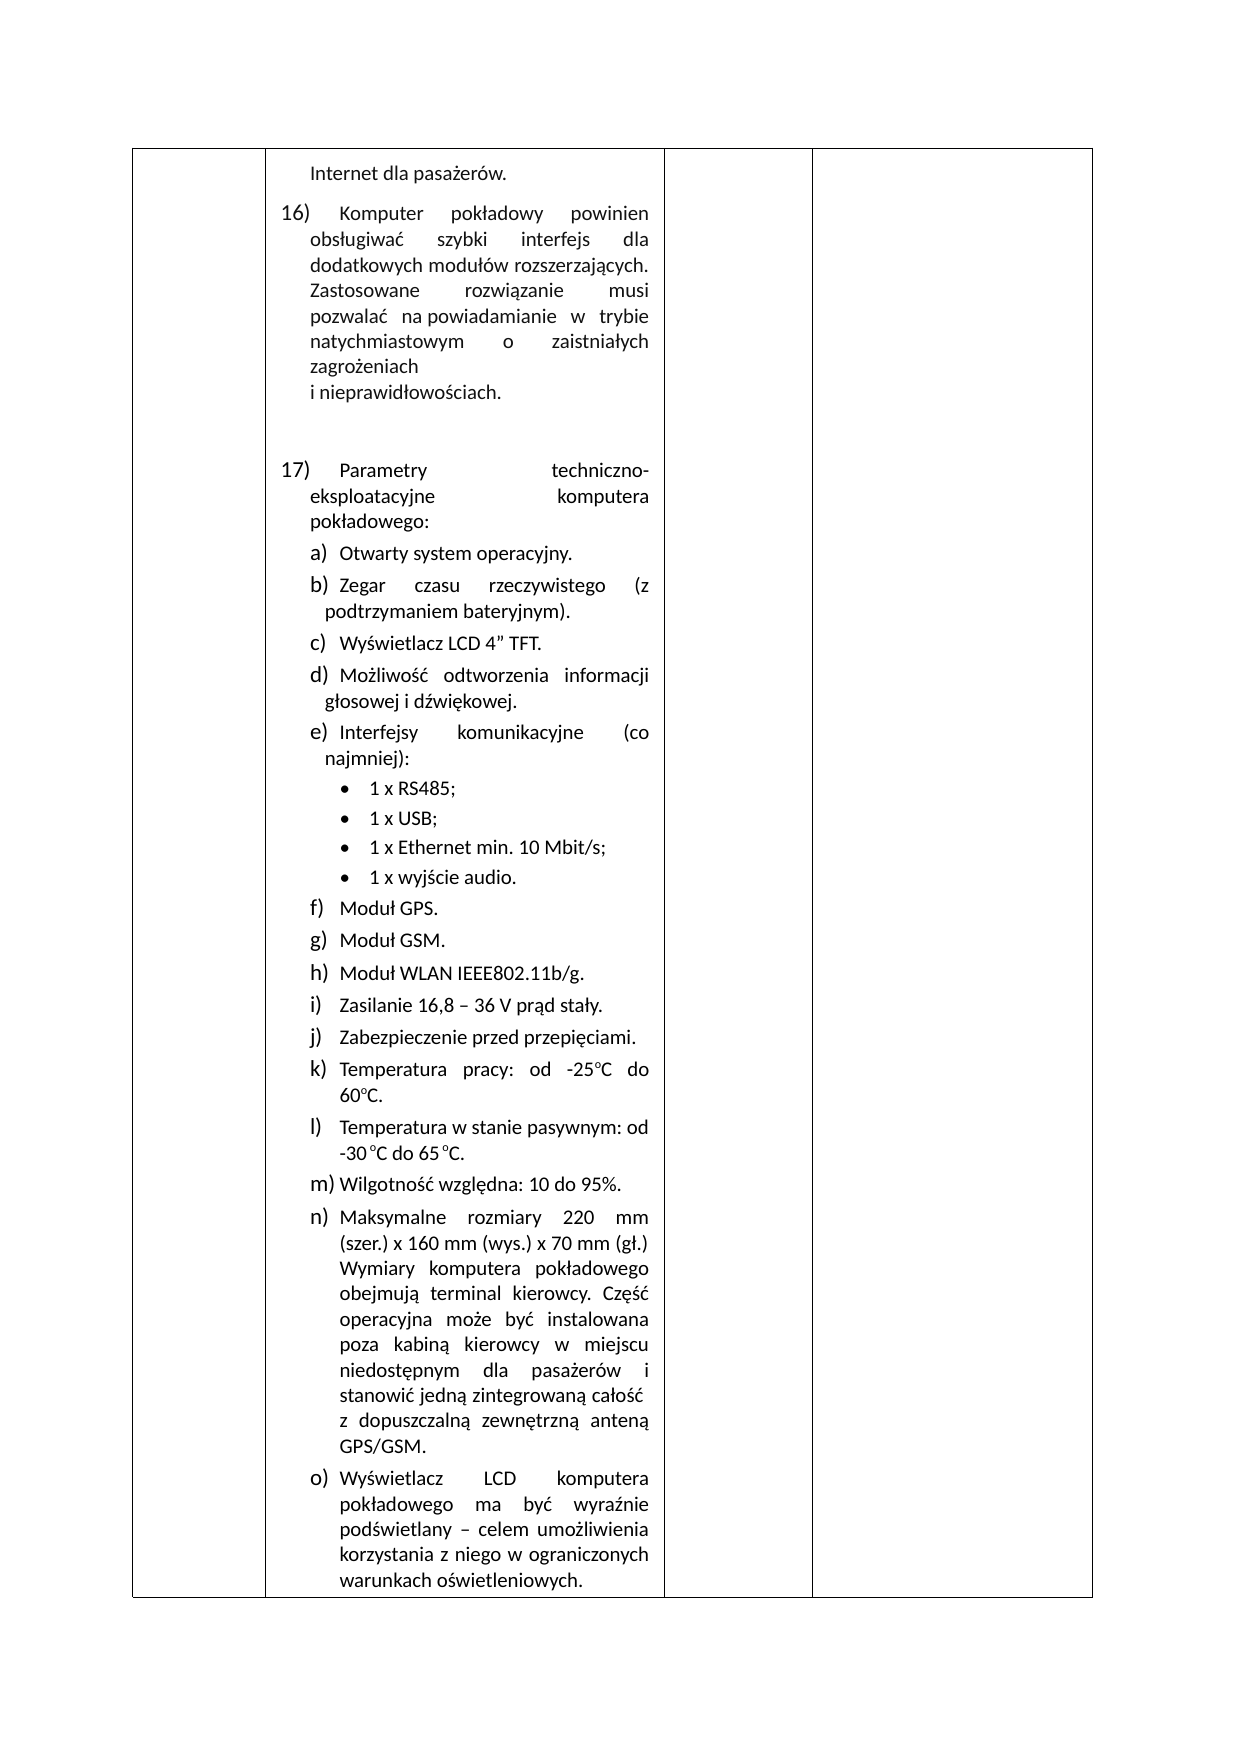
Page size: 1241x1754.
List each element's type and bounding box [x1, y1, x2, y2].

table_cell [133, 149, 265, 1597]
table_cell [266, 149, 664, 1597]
table_cell [813, 149, 1092, 1597]
table_cell [665, 149, 812, 1597]
